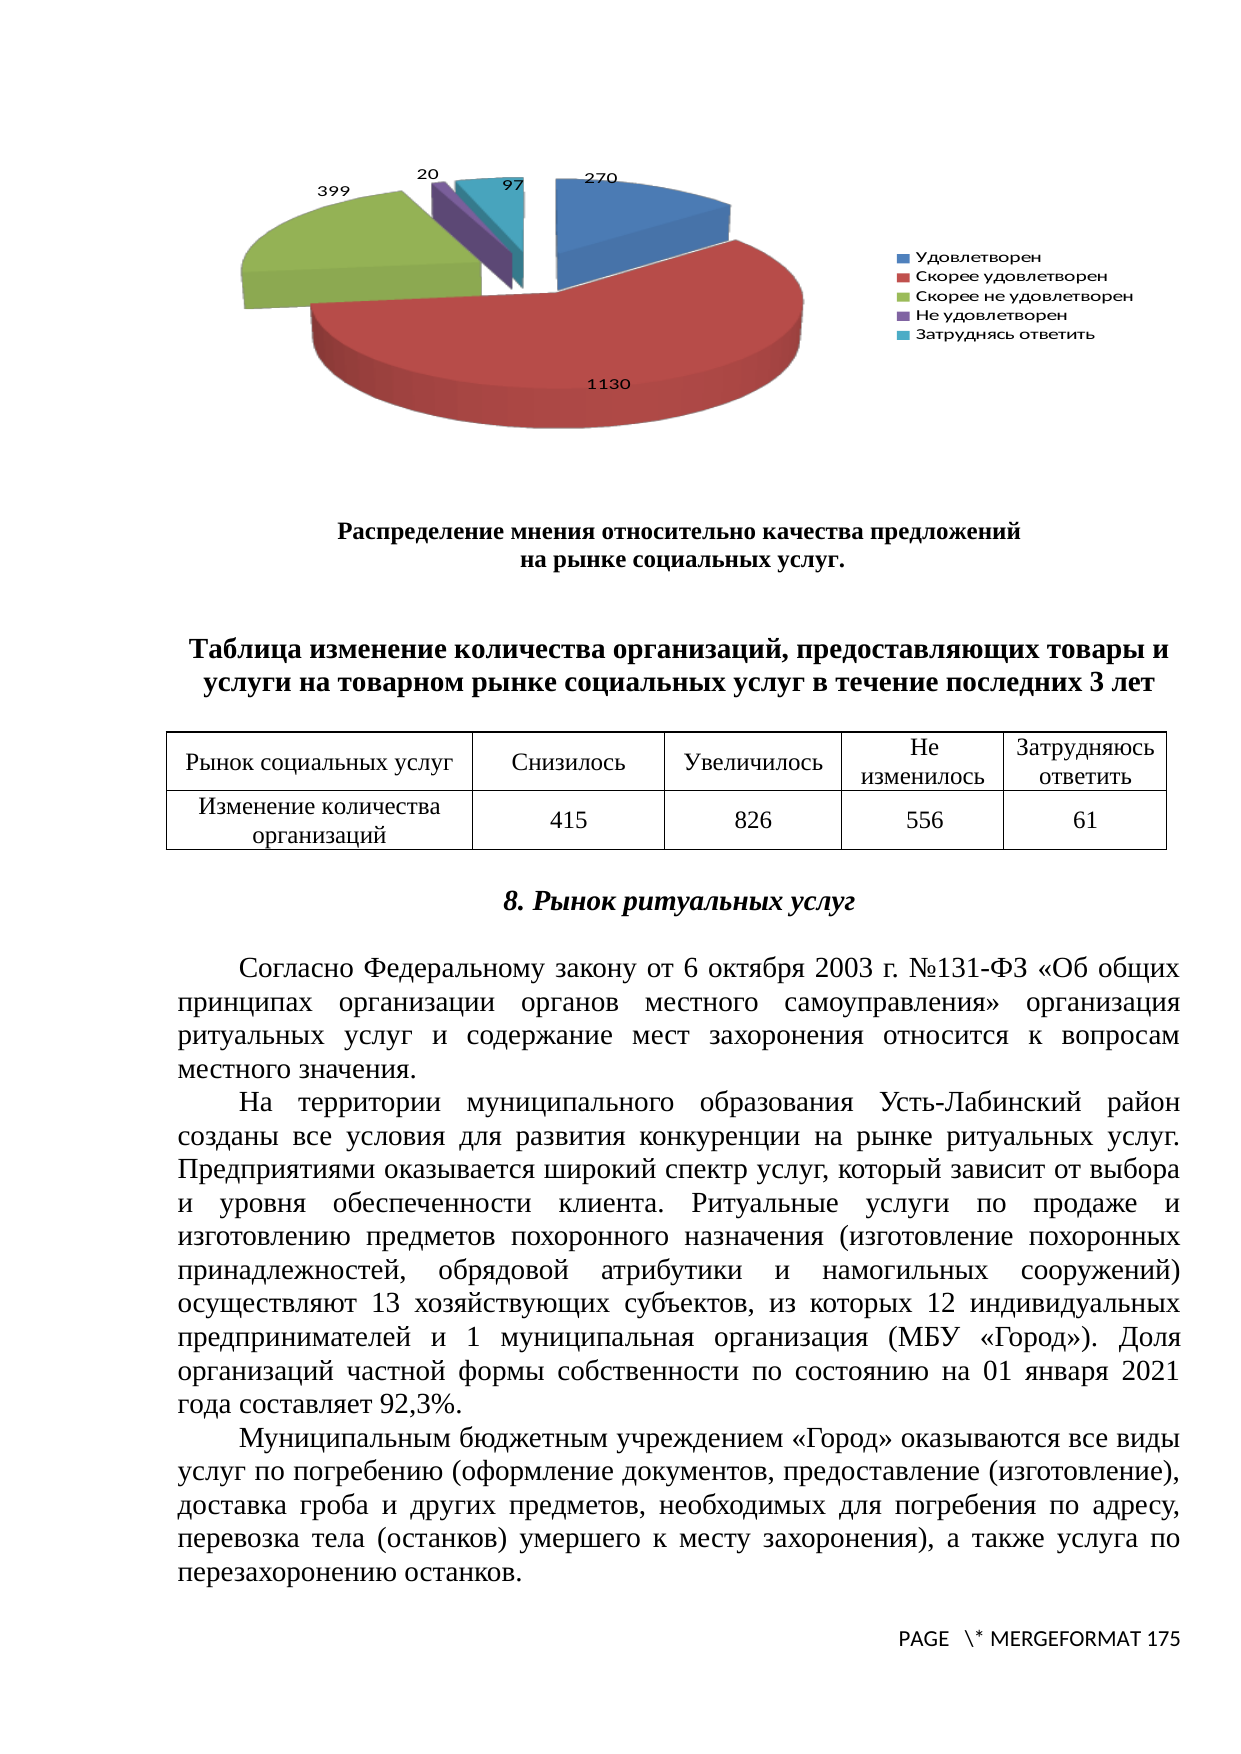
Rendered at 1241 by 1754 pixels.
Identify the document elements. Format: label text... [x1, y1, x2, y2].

table_header Рынок социальных услуг [167, 733, 472, 790]
table_cell 826 [665, 791, 841, 848]
table_cell 61 [1004, 791, 1166, 848]
table_header Не изменилось [842, 733, 1003, 790]
text 8. Рынок ритуальных услуг [177, 883, 1181, 917]
table_header Увеличилось [665, 733, 841, 790]
table_cell Изменение количества организаций [167, 791, 472, 848]
text Муниципальным бюджетным учреждением «Город» оказываются все виды услуг по погребению (оформление документов, предоставление (изготовление), доставка гроба и других предметов, необходимых для погребения по адресу, перевозка тела (останков) умершего к месту захоронения), а также услуга по перезахоронению останков. [177, 1420, 1181, 1587]
table_header Снизилось [473, 733, 664, 790]
table_header Затрудняюсь ответить [1004, 733, 1166, 790]
text Распределение мнения относительно качества предложений [177, 516, 1181, 544]
text На территории муниципального образования Усть-Лабинский район созданы все условия для развития конкуренции на рынке ритуальных услуг. Предприятиями оказывается широкий спектр услуг, который зависит от выбора и уровня обеспеченности клиента. Ритуальные услуги по продаже и изготовлению предметов похоронного назначения (изготовление похоронных принадлежностей, обрядовой атрибутики и намогильных сооружений) осуществляют 13 хозяйствующих субъектов, из которых 12 индивидуальных предпринимателей и 1 муниципальная организация (МБУ «Город»). Доля организаций частной формы собственности по состоянию на 01 января 2021 года составляет 92,3%. [177, 1084, 1181, 1420]
text на рынке социальных услуг. [177, 544, 1181, 573]
table_cell 556 [842, 791, 1003, 848]
table_cell 415 [473, 791, 664, 848]
text Согласно Федеральному закону от 6 октября 2003 г. №131-ФЗ «Об общих принципах организации органов местного самоуправления» организация ритуальных услуг и содержание мест захоронения относится к вопросам местного значения. [177, 950, 1181, 1084]
text Таблица изменение количества организаций, предоставляющих товары и услуги на товарном рынке социальных услуг в течение последних 3 лет [177, 631, 1181, 698]
